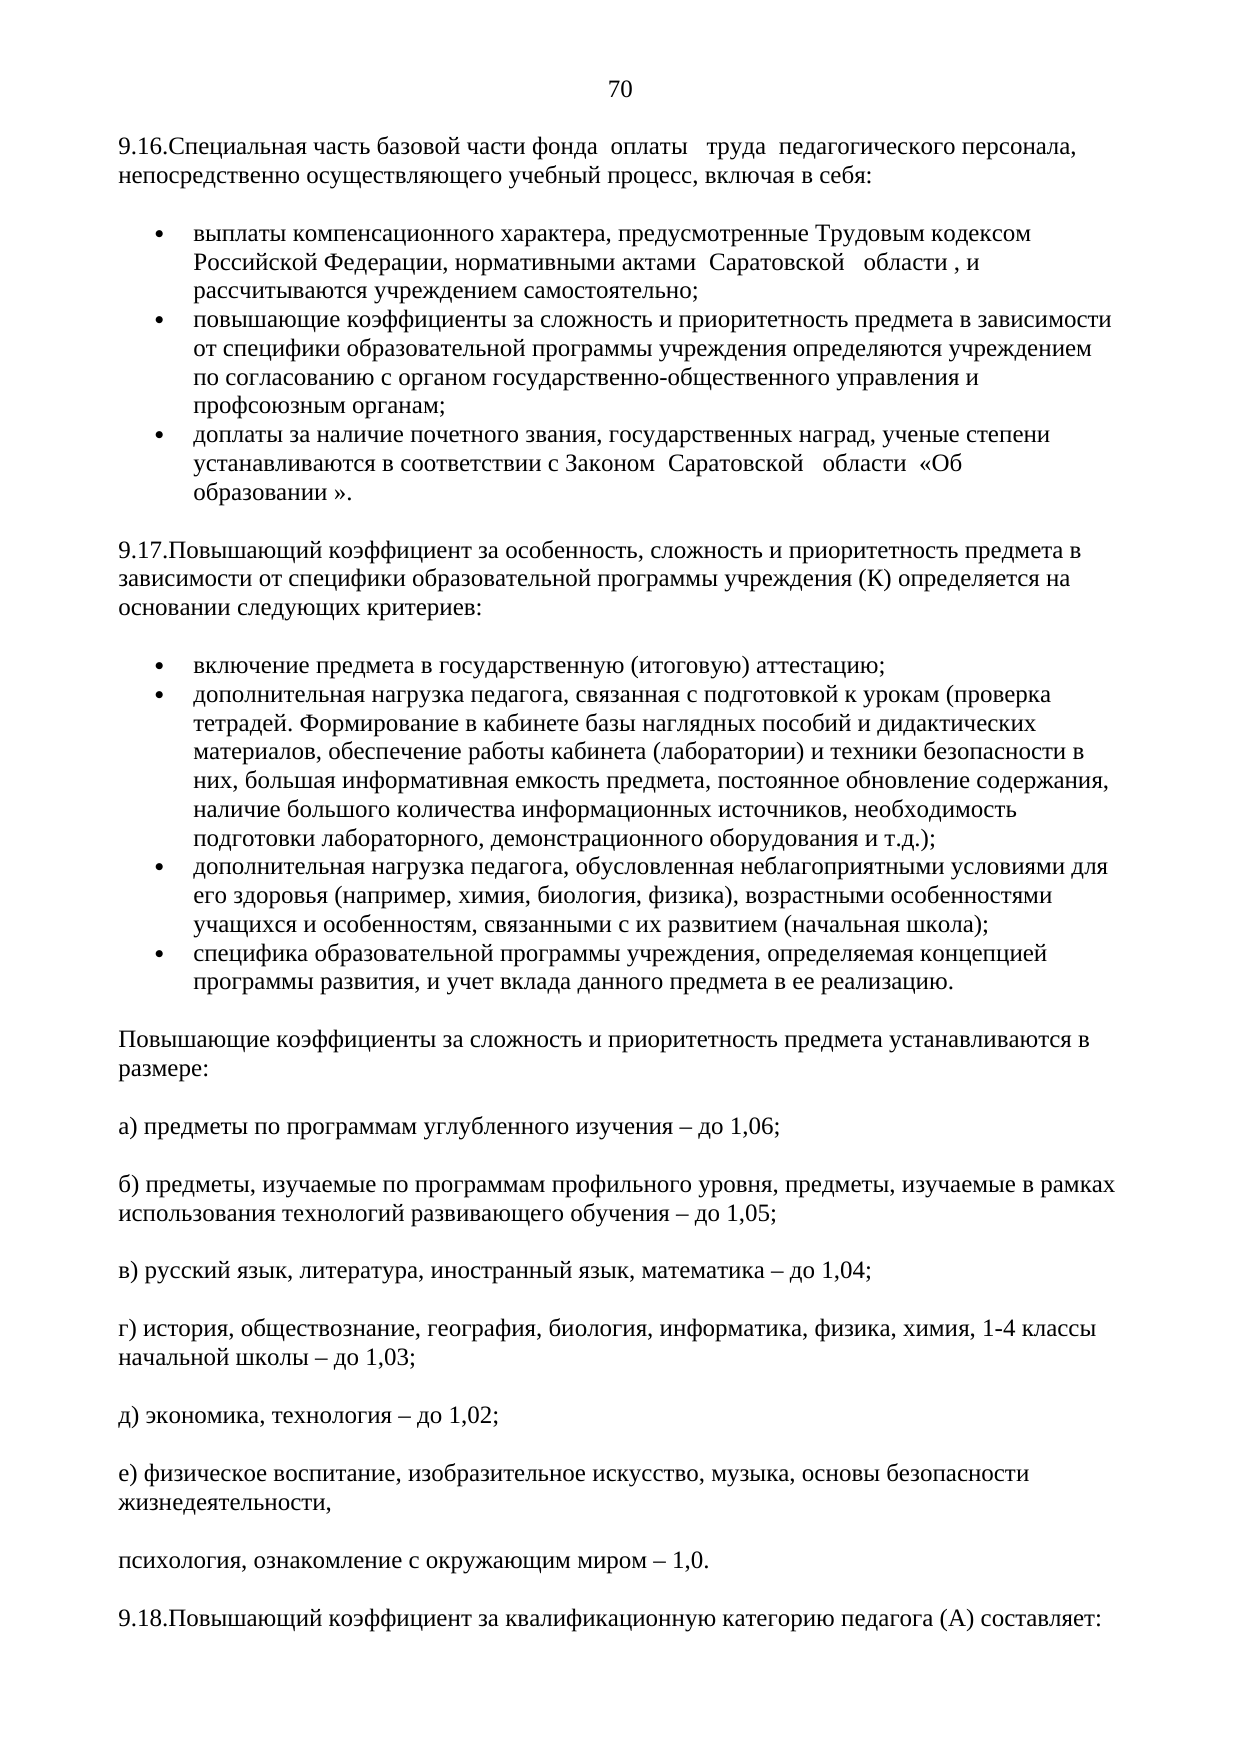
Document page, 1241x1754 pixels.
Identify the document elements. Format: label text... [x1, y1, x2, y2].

text Повышающие коэффициенты за сложность и приоритетность предмета устанавливаются в размере: [118, 1024, 1122, 1082]
text г) история, обществознание, география, биология, информатика, физика, химия, 1-4 классы начальной школы – до 1,03; [118, 1313, 1122, 1371]
list включение предмета в государственную (итоговую) аттестацию; [156, 650, 1122, 679]
text 9.16.Специальная часть базовой части фонда оплаты труда педагогического персонала, непосредственно осуществляющего учебный процесс, включая в себя: [118, 131, 1122, 189]
text е) физическое воспитание, изобразительное искусство, музыка, основы безопасности жизнедеятельности, [118, 1458, 1122, 1516]
list доплаты за наличие почетного звания, государственных наград, ученые степени устанавливаются в соответствии с Законом Саратовской области «Об образовании ». [156, 419, 1122, 506]
text д) экономика, технология – до 1,02; [118, 1400, 1122, 1429]
list дополнительная нагрузка педагога, связанная с подготовкой к урокам (проверка тетрадей. Формирование в кабинете базы наглядных пособий и дидактических материалов, обеспечение работы кабинета (лаборатории) и техники безопасности в них, большая информативная емкость предмета, постоянное обновление содержания, наличие большого количества информационных источников, необходимость подготовки лабораторного, демонстрационного оборудования и т.д.); [156, 679, 1122, 851]
list выплаты компенсационного характера, предусмотренные Трудовым кодексом Российской Федерации, нормативными актами Саратовской области , и рассчитываются учреждением самостоятельно; [156, 218, 1122, 304]
text 9.18.Повышающий коэффициент за квалификационную категорию педагога (А) составляет: [118, 1603, 1122, 1631]
text а) предметы по программам углубленного изучения – до 1,06; [118, 1111, 1122, 1140]
text психология, ознакомление с окружающим миром – 1,0. [118, 1545, 1122, 1573]
list дополнительная нагрузка педагога, обусловленная неблагоприятными условиями для его здоровья (например, химия, биология, физика), возрастными особенностями учащихся и особенностям, связанными с их развитием (начальная школа); [156, 851, 1122, 938]
text б) предметы, изучаемые по программам профильного уровня, предметы, изучаемые в рамках использования технологий развивающего обучения – до 1,05; [118, 1169, 1122, 1226]
text в) русский язык, литература, иностранный язык, математика – до 1,04; [118, 1256, 1122, 1284]
text 9.17.Повышающий коэффициент за особенность, сложность и приоритетность предмета в зависимости от специфики образовательной программы учреждения (К) определяется на основании следующих критериев: [118, 535, 1122, 621]
list специфика образовательной программы учреждения, определяемая концепцией программы развития, и учет вклада данного предмета в ее реализацию. [156, 938, 1122, 995]
list повышающие коэффициенты за сложность и приоритетность предмета в зависимости от специфики образовательной программы учреждения определяются учреждением по согласованию с органом государственно-общественного управления и профсоюзным органам; [156, 304, 1122, 419]
